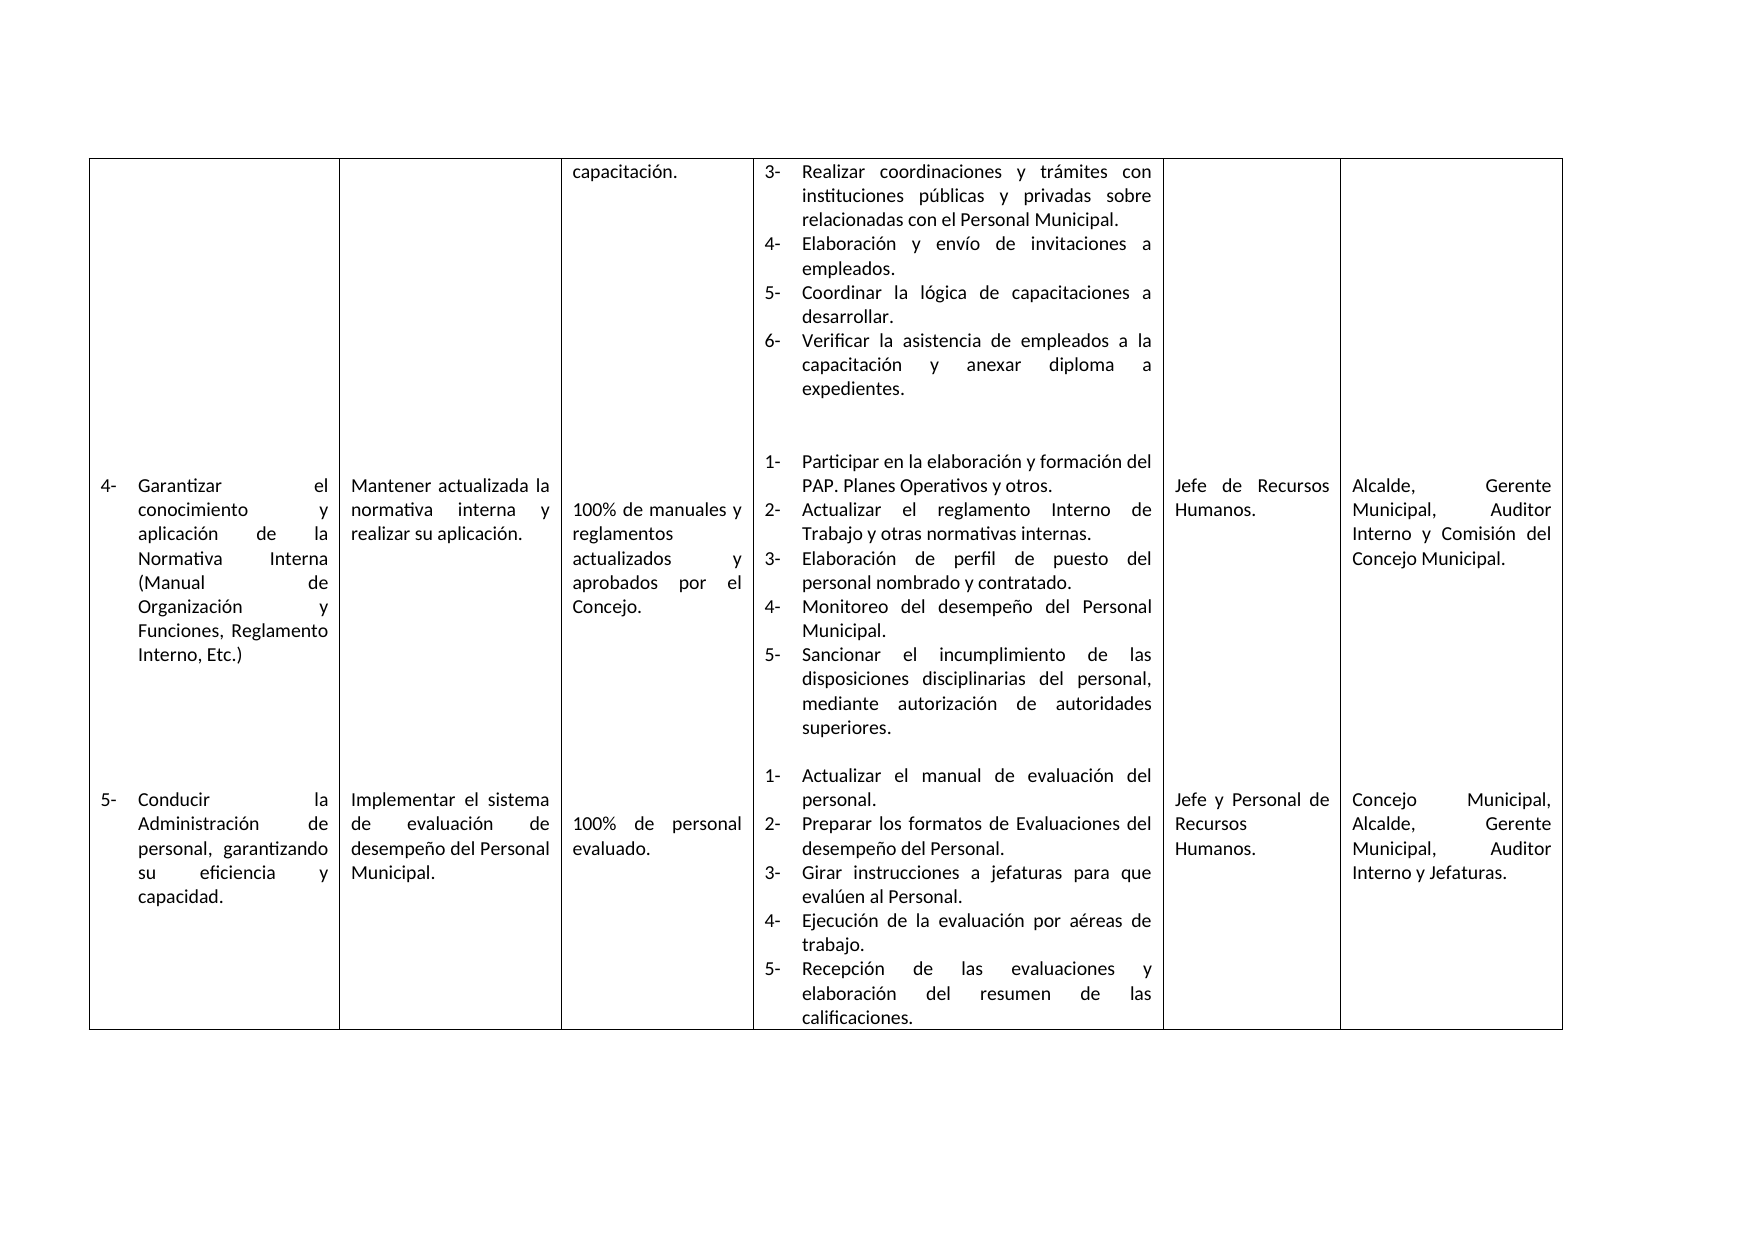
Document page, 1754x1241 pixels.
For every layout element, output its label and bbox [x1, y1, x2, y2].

table_cell [340, 159, 561, 1029]
table_cell [90, 159, 339, 1029]
table_cell [1164, 159, 1340, 1029]
table_cell [754, 159, 1163, 1029]
table_cell [1341, 159, 1562, 1029]
table_cell [562, 159, 753, 1029]
